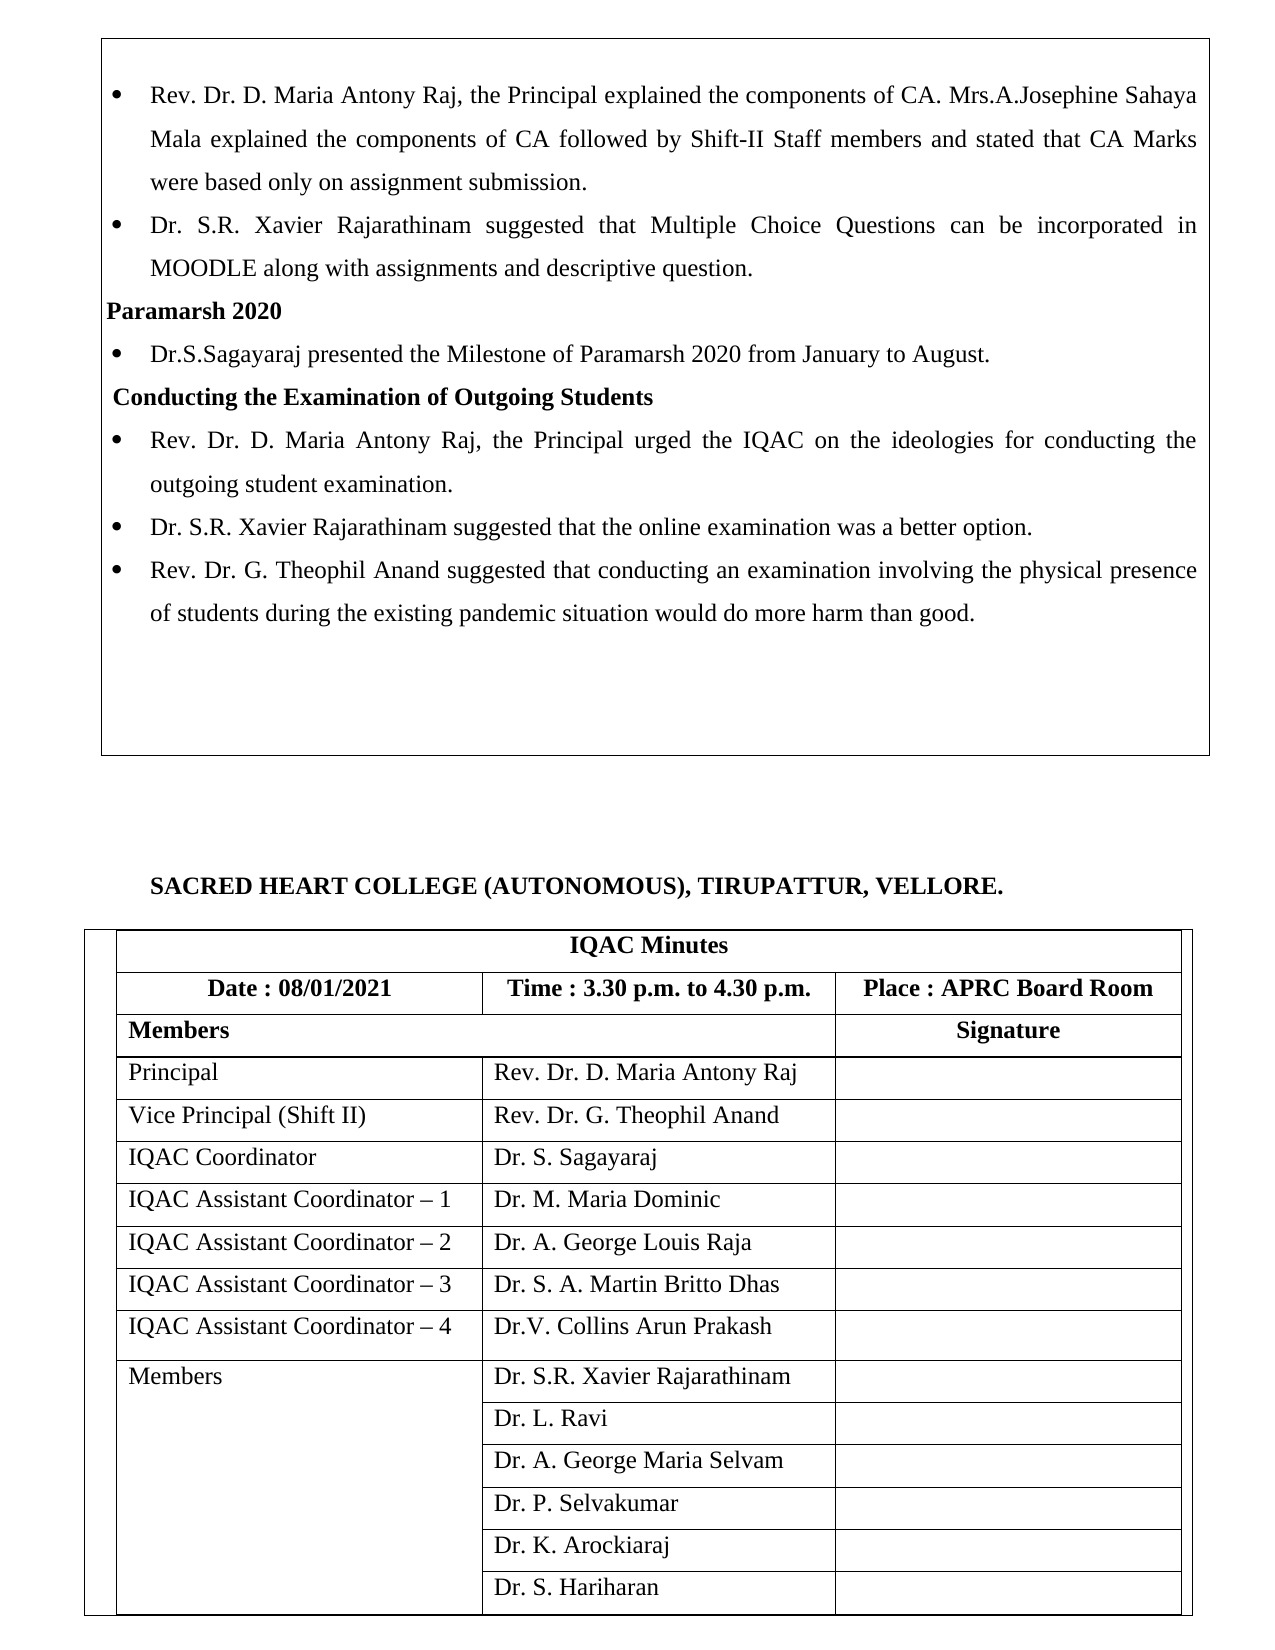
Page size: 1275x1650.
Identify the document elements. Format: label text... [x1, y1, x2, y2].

table_header [836, 1488, 1181, 1529]
table_header [483, 973, 835, 1014]
table_header [117, 973, 482, 1014]
table_header [483, 1530, 835, 1571]
table_header [836, 1227, 1181, 1268]
table_header [483, 1403, 835, 1444]
table_header [483, 1227, 835, 1268]
table_header [836, 1058, 1181, 1099]
table_header [483, 1488, 835, 1529]
table_header [483, 1572, 835, 1614]
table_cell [102, 39, 1209, 755]
table_header [85, 930, 116, 1614]
table_header [836, 1311, 1181, 1360]
table_header [836, 1184, 1181, 1226]
table_header [483, 1142, 835, 1183]
table_header [836, 1100, 1181, 1141]
table_header [483, 1445, 835, 1487]
table_header [117, 1015, 835, 1056]
table_header [836, 1530, 1181, 1571]
table_header [483, 1269, 835, 1310]
table_header [836, 1403, 1181, 1444]
table_header [483, 1100, 835, 1141]
table_header [1182, 930, 1192, 1614]
table_header [836, 1015, 1181, 1056]
table_header [836, 973, 1181, 1014]
table_header [483, 1311, 835, 1360]
table_header [117, 931, 1181, 972]
text SACRED HEART COLLEGE (AUTONOMOUS), TIRUPATTUR, VELLORE. [112, 871, 1106, 900]
table_header [836, 1142, 1181, 1183]
table_header [117, 1100, 482, 1141]
table_header [836, 1269, 1181, 1310]
table_header [117, 1227, 482, 1268]
table_header [117, 1058, 482, 1099]
table_header [483, 1361, 835, 1402]
table_header [117, 1142, 482, 1183]
table_header [117, 1269, 482, 1310]
table_header [117, 1184, 482, 1226]
table_header [836, 1572, 1181, 1614]
table_header [117, 1361, 482, 1614]
table_header [117, 1311, 482, 1360]
table_header [836, 1361, 1181, 1402]
table_header [836, 1445, 1181, 1487]
table_header [483, 1058, 835, 1099]
table_header [483, 1184, 835, 1226]
